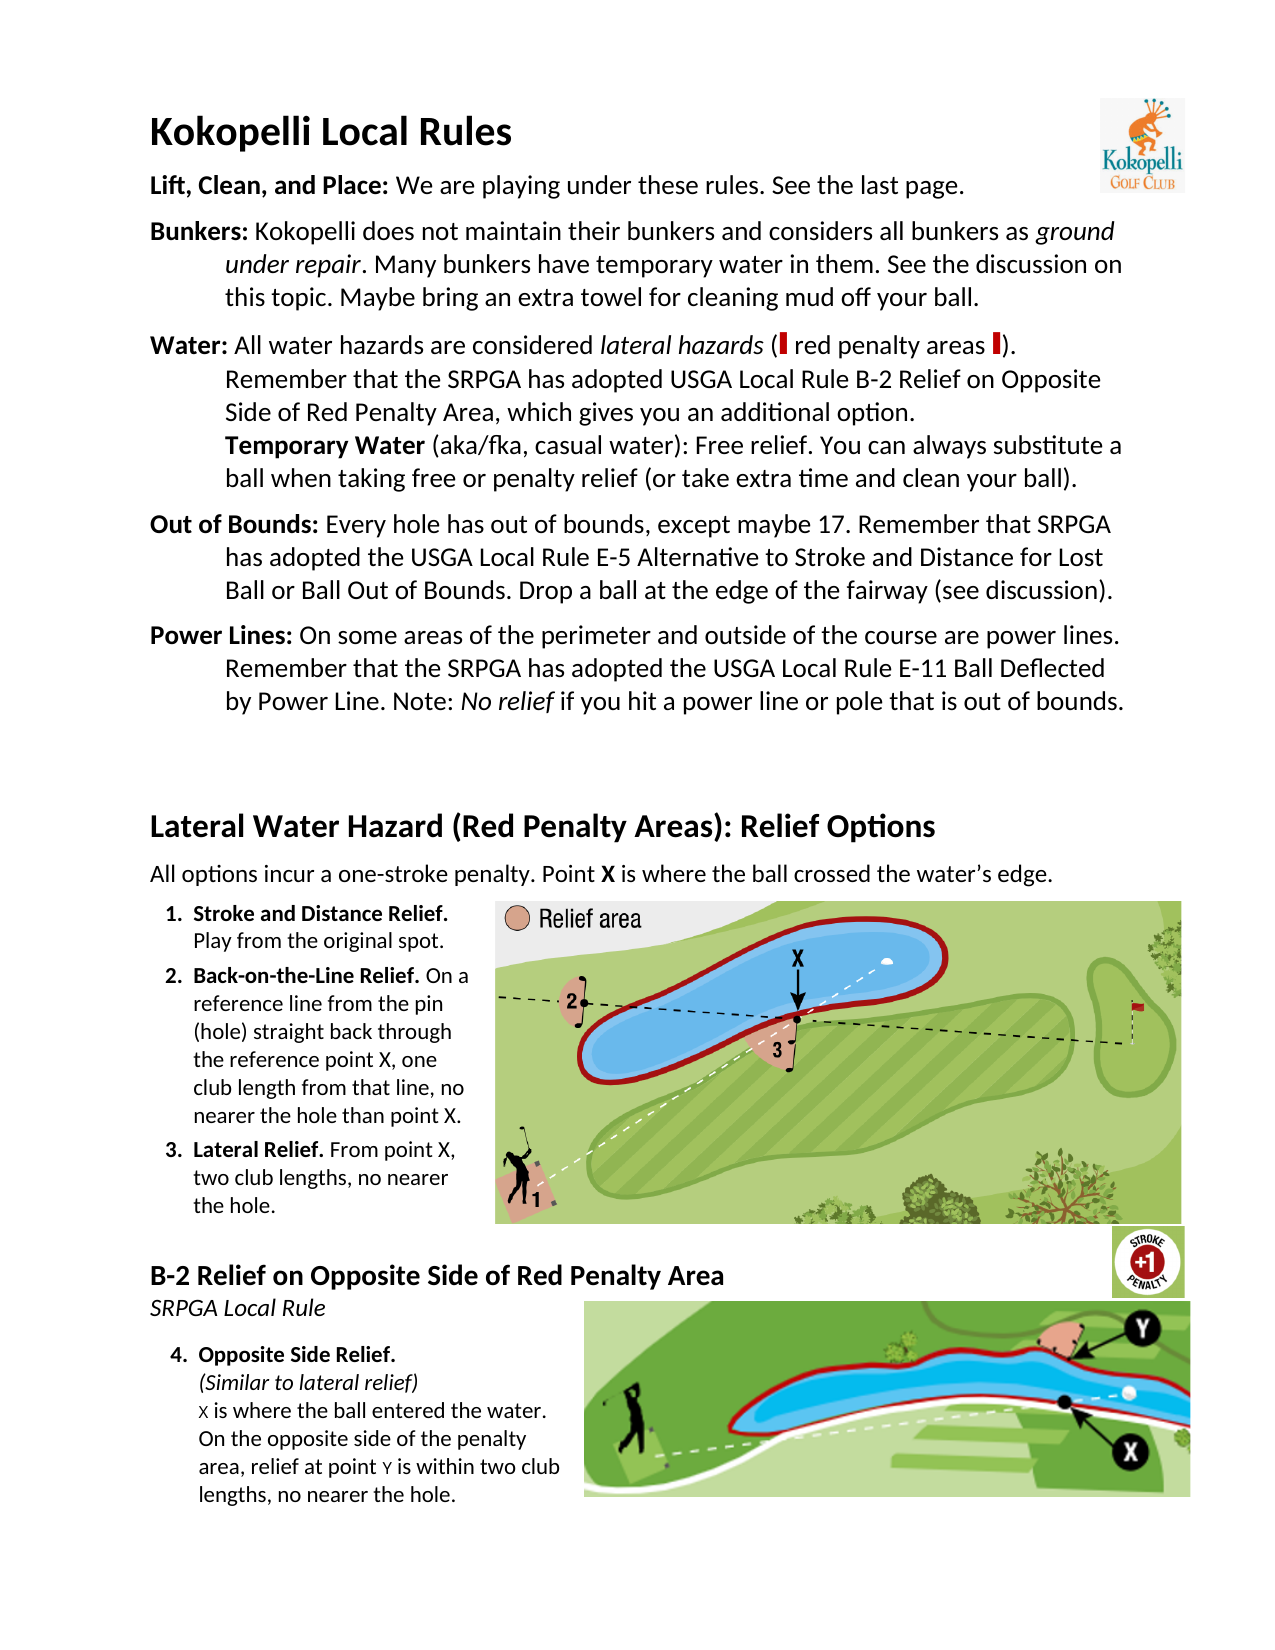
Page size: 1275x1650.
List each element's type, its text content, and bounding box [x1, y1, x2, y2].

text Lift, Clean, and Place: We are playing under these rules. See the last page. [150, 168, 1125, 201]
text Water: All water hazards are considered lateral hazards (𝅛 red penalty areas 𝅛). Remember that the SRPGA has adopted USGA Local Rule B-2 Relief on Opposite Side of Red Penalty Area, which gives you an additional option. Temporary Water (aka/fka, casual water): Free relief. You can always substitute a ball when taking free or penalty relief (or take extra time and clean your ball). [150, 325, 1125, 494]
text Bunkers: Kokopelli does not maintain their bunkers and considers all bunkers as ground under repair. Many bunkers have temporary water in them. See the discussion on this topic. Maybe bring an extra towel for cleaning mud off your ball. [150, 214, 1125, 313]
text Lateral Water Hazard (Red Penalty Areas): Relief Options [150, 805, 1125, 846]
picture [1100, 98, 1186, 193]
text Power Lines: On some areas of the perimeter and outside of the course are power lines. Remember that the SRPGA has adopted the USGA Local Rule E-11 Ball Deflected by Power Line. Note: No relief if you hit a power line or pole that is out of bounds. [150, 618, 1125, 717]
picture [1112, 1226, 1185, 1298]
text B-2 Relief on Opposite Side of Red Penalty Area [150, 1257, 1112, 1293]
subtitle Kokopelli Local Rules [150, 105, 1100, 156]
text SRPGA Local Rule [150, 1293, 568, 1323]
picture [496, 901, 1182, 1224]
text All options incur a one-stroke penalty. Point X is where the ball crossed the water’s edge. [150, 858, 1125, 889]
text Out of Bounds: Every hole has out of bounds, except maybe 17. Remember that SRPGA has adopted the USGA Local Rule E-5 Alternative to Stroke and Distance for Lost Ball or Ball Out of Bounds. Drop a ball at the edge of the fairway (see discussion). [150, 507, 1125, 606]
picture [584, 1301, 1191, 1497]
